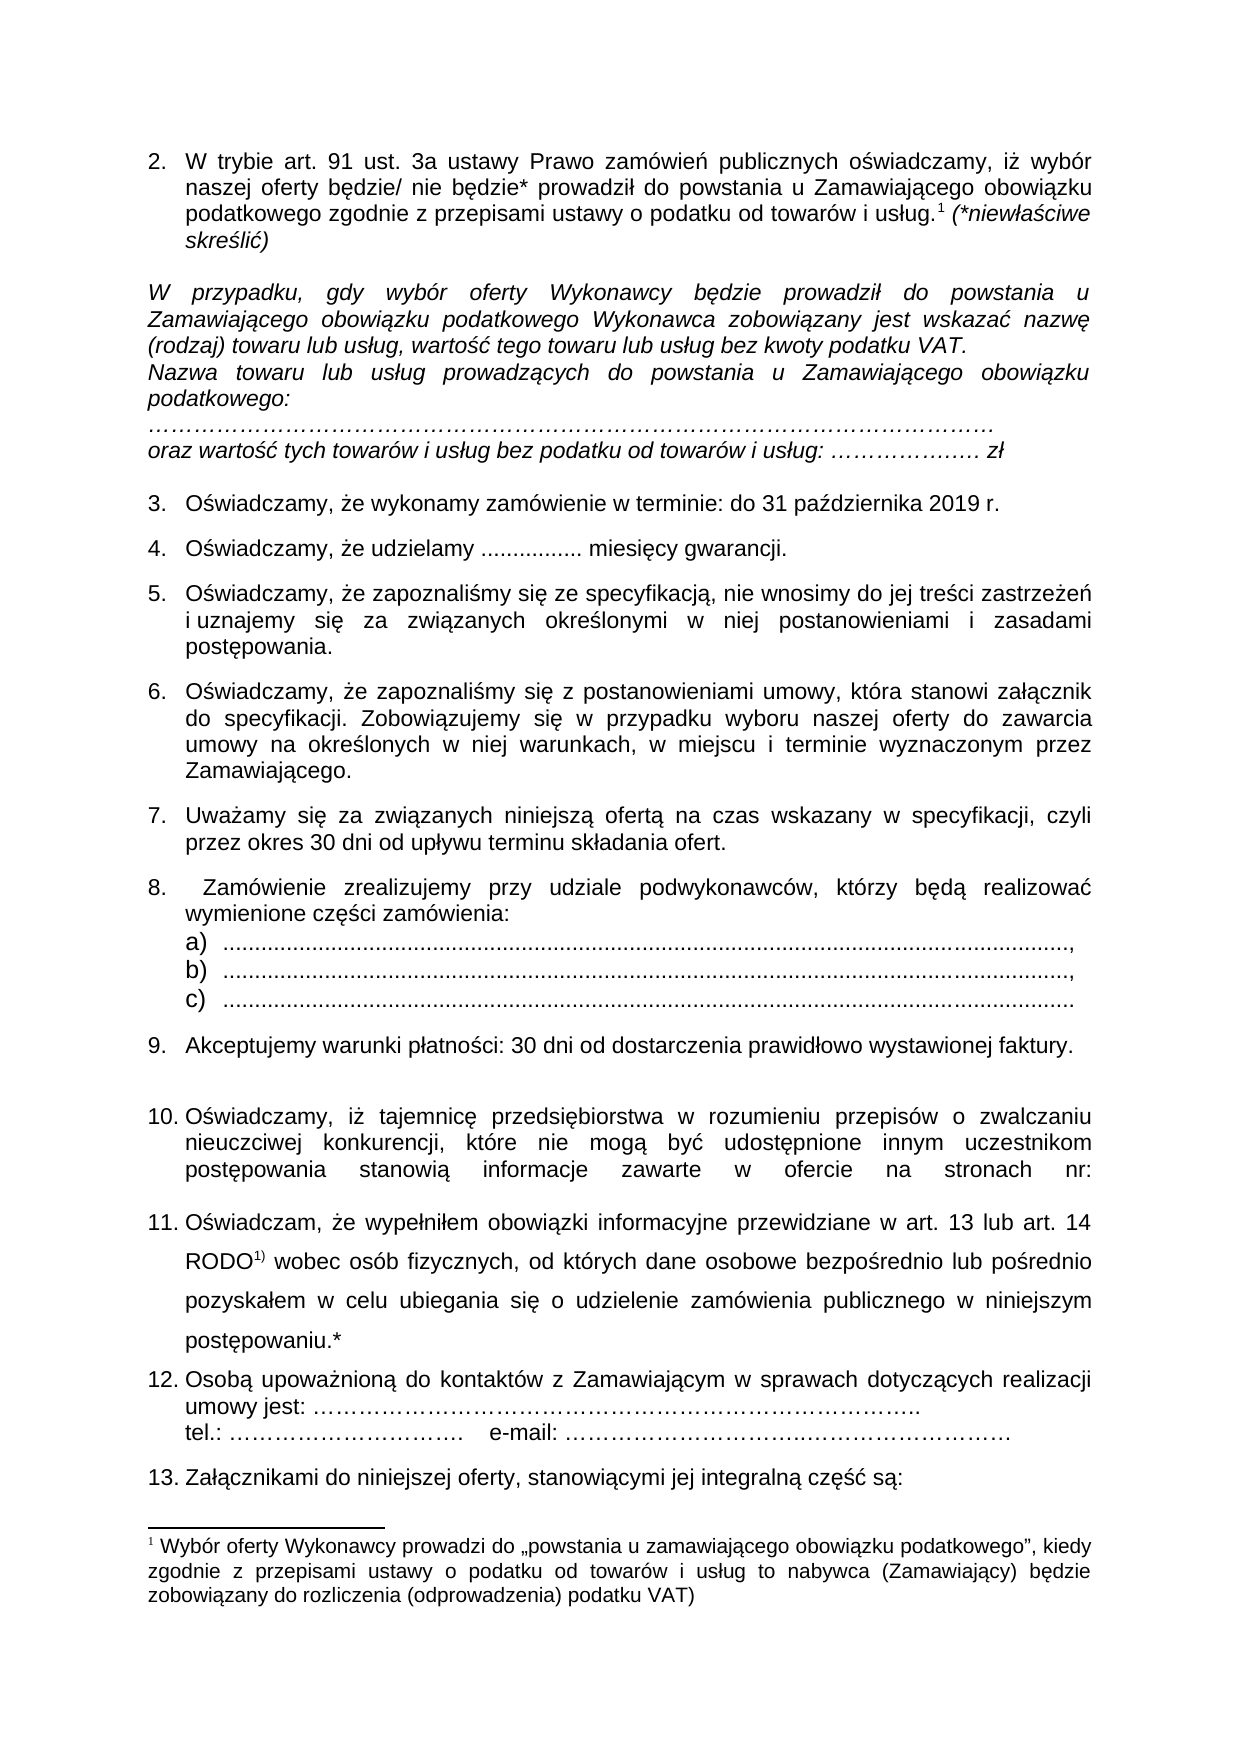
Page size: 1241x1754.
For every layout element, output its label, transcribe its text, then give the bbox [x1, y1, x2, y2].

list Oświadczamy, iż tajemnicę przedsiębiorstwa w rozumieniu przepisów o zwalczaniu nieuczciwej konkurencji, które nie mogą być udostępnione innym uczestnikom postępowania stanowią informacje zawarte w ofercie na stronach nr: [147, 1103, 1093, 1208]
list Zamówienie zrealizujemy przy udziale podwykonawców, którzy będą realizować wymienione części zamówienia: [148, 874, 1093, 927]
list Oświadczamy, że zapoznaliśmy się z postanowieniami umowy, która stanowi załącznik do specyfikacji. Zobowiązujemy się w przypadku wyboru naszej oferty do zawarcia umowy na określonych w niej warunkach, w miejscu i terminie wyznaczonym przez Zamawiającego. [148, 678, 1093, 784]
list .................., [185, 927, 1093, 955]
text ………………………………………………………………………………………………… [148, 411, 1093, 437]
list Oświadczamy, że udzielamy ................ miesięcy gwarancji. [148, 535, 1093, 562]
list Załącznikami do niniejszej oferty, stanowiącymi jej integralną część są: [148, 1464, 1093, 1491]
list Uważamy się za związanych niniejszą ofertą na czas wskazany w specyfikacji, czyli przez okres 30 dni od upływu terminu składania ofert. [148, 802, 1093, 855]
list Osobą upoważnioną do kontaktów z Zamawiającym w sprawach dotyczących realizacji umowy jest: …………………………………………………………………….. [147, 1366, 1093, 1419]
text oraz wartość tych towarów i usług bez podatku od towarów i usług: …………….…. zł [148, 437, 1093, 464]
list Oświadczamy, że wykonamy zamówienie w terminie: do 31 października 2019 r. [148, 490, 1093, 517]
list Akceptujemy warunki płatności: 30 dni od dostarczenia prawidłowo wystawionej faktury. [148, 1032, 1093, 1058]
list ................... [185, 984, 1093, 1013]
list .................., [185, 955, 1093, 984]
list Oświadczamy, że zapoznaliśmy się ze specyfikacją, nie wnosimy do jej treści zastrzeżeń i uznajemy się za związanych określonymi w niej postanowieniami i zasadami postępowania. [148, 580, 1093, 659]
text Nazwa towaru lub usług prowadzących do powstania u Zamawiającego obowiązku podatkowego: [148, 358, 1093, 411]
list Oświadczam, że wypełniłem obowiązki informacyjne przewidziane w art. 13 lub art. 14 RODO1) wobec osób fizycznych, od których dane osobowe bezpośrednio lub pośrednio pozyskałem w celu ubiegania się o udzielenie zamówienia publicznego w niniejszym postępowaniu.* [147, 1208, 1093, 1353]
text tel.: …………………………. e-mail: …………………………..……………………… [185, 1419, 1093, 1445]
list W trybie art. 91 ust. 3a ustawy Prawo zamówień publicznych oświadczamy, iż wybór naszej oferty będzie/ nie będzie* prowadził do powstania u Zamawiającego obowiązku podatkowego zgodnie z przepisami ustawy o podatku od towarów i usług. (*niewłaściwe skreślić) [148, 148, 1093, 253]
text W przypadku, gdy wybór oferty Wykonawcy będzie prowadził do powstania u Zamawiającego obowiązku podatkowego Wykonawca zobowiązany jest wskazać nazwę (rodzaj) towaru lub usług, wartość tego towaru lub usług bez kwoty podatku VAT. [148, 279, 1093, 358]
